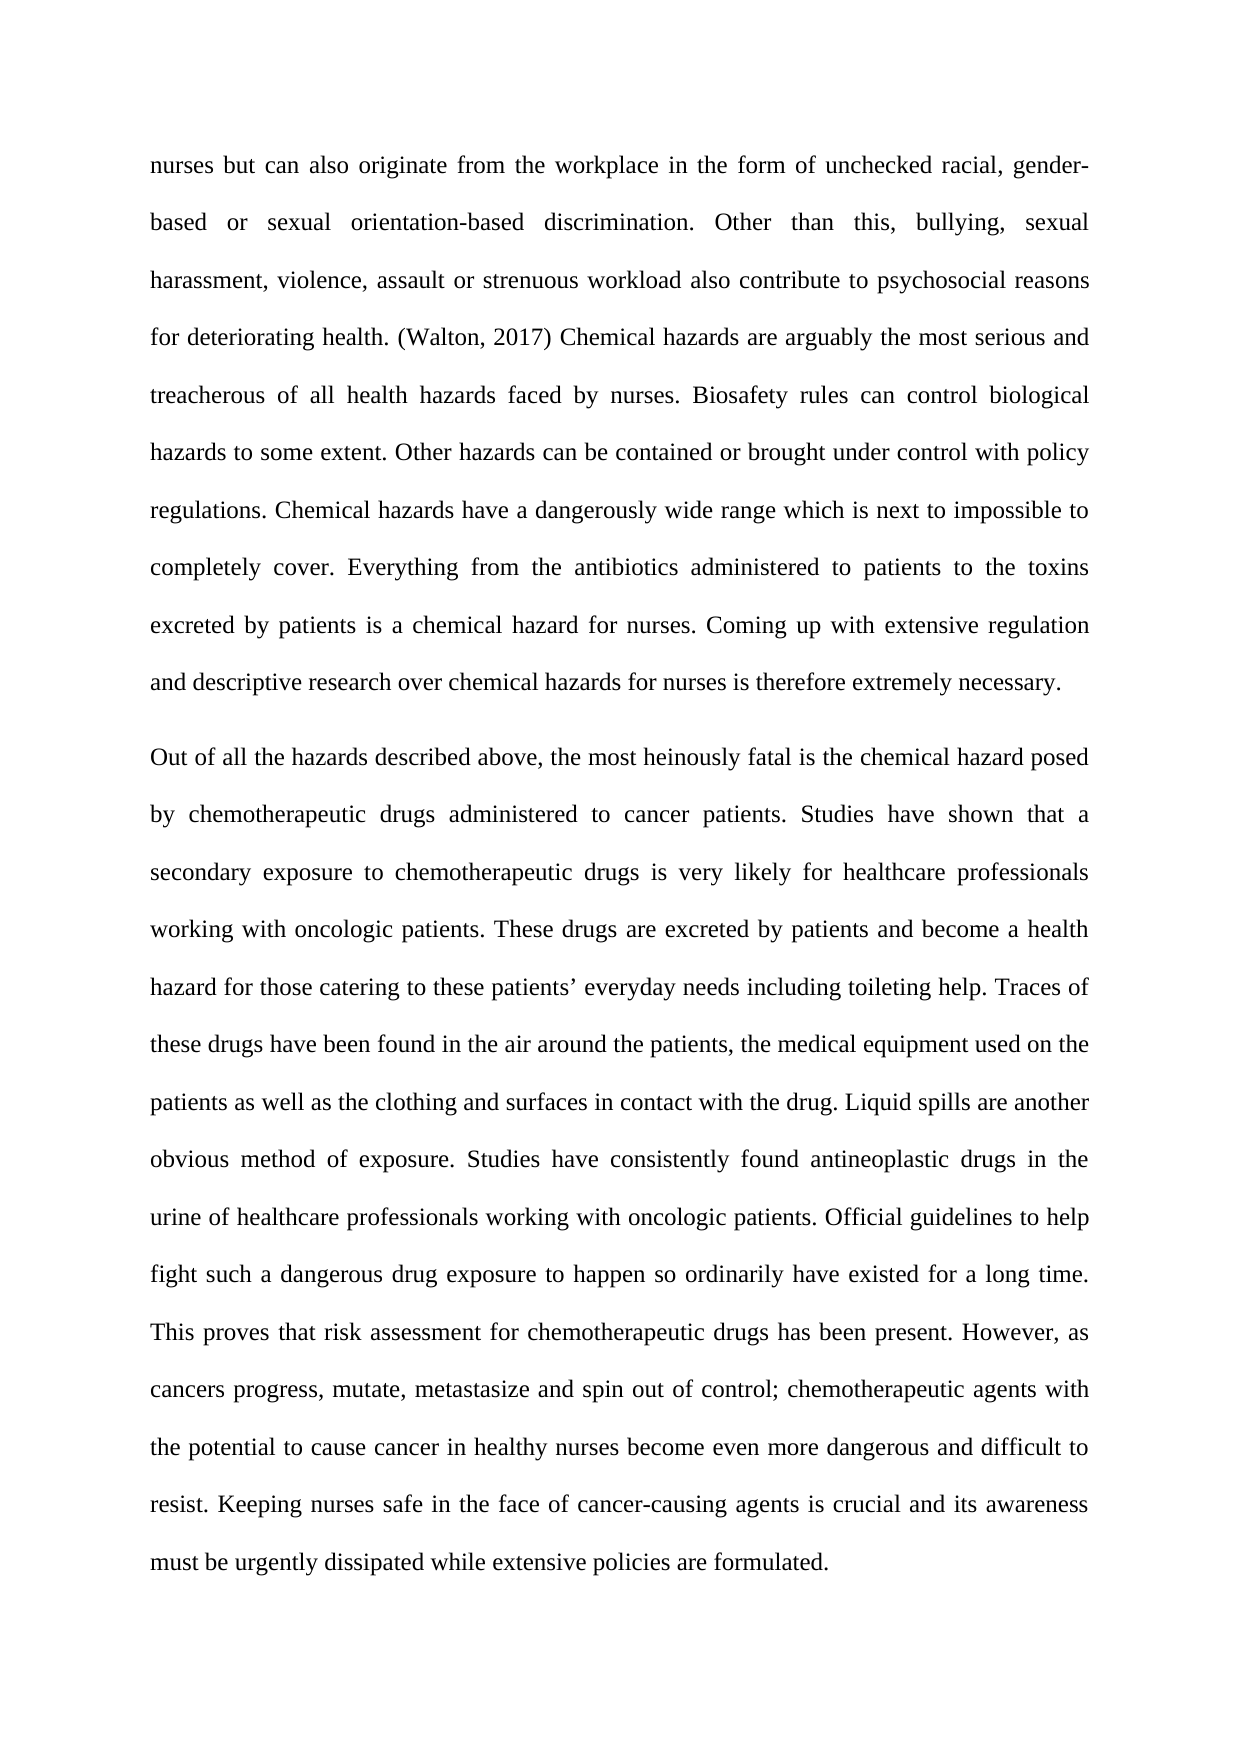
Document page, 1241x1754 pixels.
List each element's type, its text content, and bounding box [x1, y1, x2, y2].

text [150, 150, 1090, 696]
text Out of all the hazards described above, the most heinously fatal is the chemical hazard posed by chemotherapeutic drugs administered to cancer patients. Studies have shown that a secondary exposure to chemotherapeutic drugs is very likely for healthcare professionals working with oncologic patients. These drugs are excreted by patients and become a health hazard for those catering to these patients’ everyday needs including toileting help. Traces of these drugs have been found in the air around the patients, the medical equipment used on the patients as well as the clothing and surfaces in contact with the drug. Liquid spills are another obvious method of exposure. Studies have consistently found antineoplastic drugs in the urine of healthcare professionals working with oncologic patients. Official guidelines to help fight such a dangerous drug exposure to happen so ordinarily have existed for a long time. This proves that risk assessment for chemotherapeutic drugs has been present. However, as cancers progress, mutate, metastasize and spin out of control; chemotherapeutic agents with the potential to cause cancer in healthy nurses become even more dangerous and difficult to resist. Keeping nurses safe in the face of cancer-causing agents is crucial and its awareness must be urgently dissipated while extensive policies are formulated. [150, 742, 1090, 1575]
